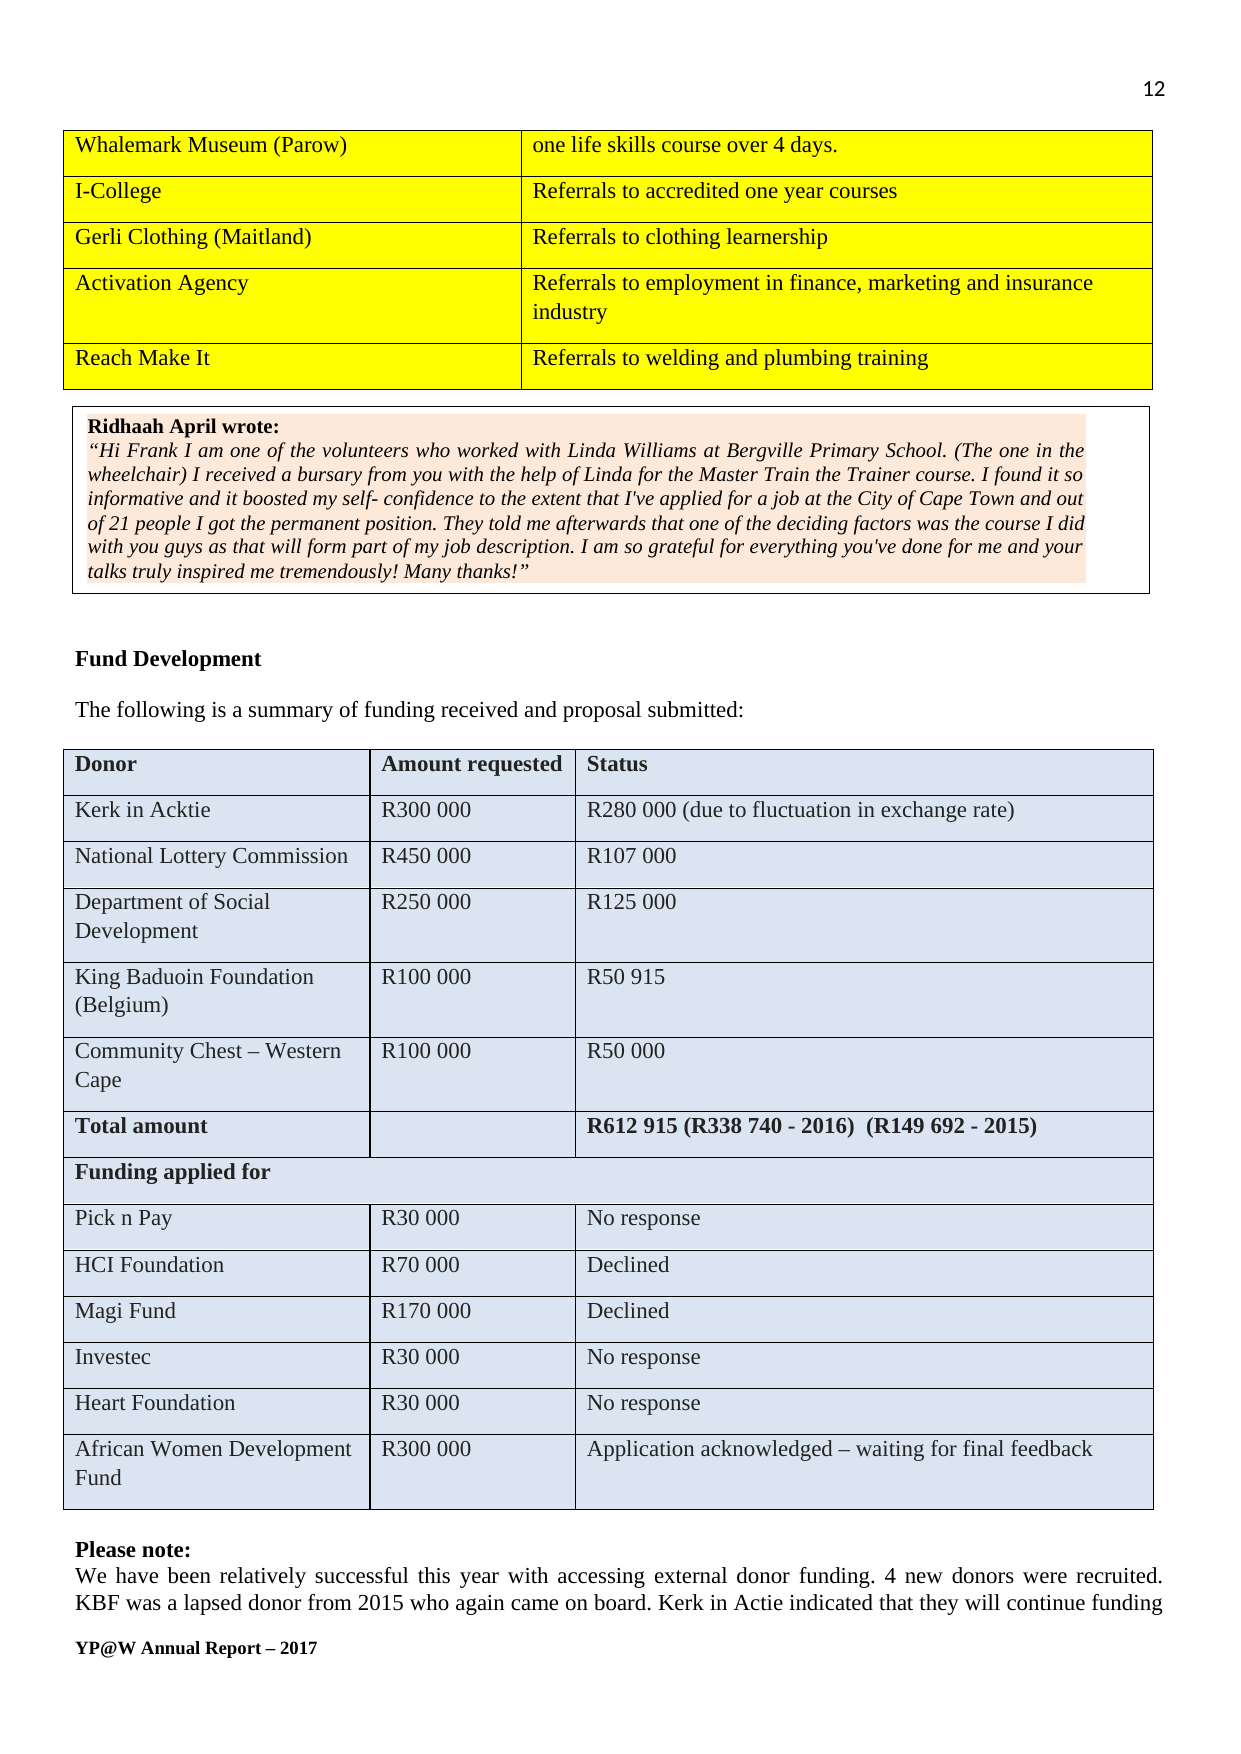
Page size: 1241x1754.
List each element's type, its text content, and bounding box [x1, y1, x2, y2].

table_cell Declined [576, 1251, 1153, 1296]
table_cell No response [576, 1205, 1153, 1249]
table_cell Heart Foundation [64, 1389, 369, 1434]
table_cell R250 000 [371, 889, 575, 962]
table_cell R107 000 [576, 842, 1153, 887]
table_cell R100 000 [371, 963, 575, 1037]
table_cell Magi Fund [64, 1297, 369, 1342]
table_cell Referrals to clothing learnership [522, 223, 1152, 268]
table_cell Referrals to employment in finance, marketing and insurance industry [522, 269, 1152, 343]
table_cell Total amount [64, 1112, 369, 1157]
table_cell R300 000 [371, 796, 575, 841]
table_cell I-College [64, 177, 521, 222]
table_cell Investec [64, 1343, 369, 1388]
table_header Amount requested [371, 750, 575, 795]
table_cell King Baduoin Foundation (Belgium) [64, 963, 369, 1037]
table_cell No response [576, 1343, 1153, 1388]
table_cell Reach Make It [64, 344, 521, 389]
text The following is a summary of funding received and proposal submitted: [75, 696, 1165, 723]
table_cell African Women Development Fund [64, 1435, 369, 1509]
table_cell HCI Foundation [64, 1251, 369, 1296]
table_cell R170 000 [371, 1297, 575, 1342]
table_cell Application acknowledged – waiting for final feedback [576, 1435, 1153, 1509]
table_cell Department of Social Development [64, 889, 369, 962]
table_cell [371, 1112, 575, 1157]
text Fund Development [75, 645, 1165, 672]
table_cell Referrals to welding and plumbing training [522, 344, 1152, 389]
table_cell R450 000 [371, 842, 575, 887]
table_cell Pick n Pay [64, 1205, 369, 1249]
table_cell R30 000 [371, 1389, 575, 1434]
table_cell R50 000 [576, 1038, 1153, 1111]
table_header Status [576, 750, 1153, 795]
table_cell No response [576, 1389, 1153, 1434]
table_cell Gerli Clothing (Maitland) [64, 223, 521, 268]
table_cell Funding applied for [64, 1158, 1153, 1203]
table_cell National Lottery Commission [64, 842, 369, 887]
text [75, 1562, 1165, 1615]
table_cell R612 915 (R338 740 - 2016) (R149 692 - 2015) [576, 1112, 1153, 1157]
text Please note: [75, 1536, 1165, 1562]
table_cell Referrals to accredited one year courses [522, 177, 1152, 222]
table_cell Community Chest – Western Cape [64, 1038, 369, 1111]
table_cell R30 000 [371, 1205, 575, 1249]
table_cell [522, 131, 1152, 176]
table_cell R50 915 [576, 963, 1153, 1037]
table_cell R70 000 [371, 1251, 575, 1296]
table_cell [64, 131, 521, 176]
table_cell R125 000 [576, 889, 1153, 962]
table_cell Activation Agency [64, 269, 521, 343]
table_cell R300 000 [371, 1435, 575, 1509]
table_cell R280 000 (due to fluctuation in exchange rate) [576, 796, 1153, 841]
table_cell Kerk in Acktie [64, 796, 369, 841]
table_cell Declined [576, 1297, 1153, 1342]
table_header Donor [64, 750, 369, 795]
table_cell R30 000 [371, 1343, 575, 1388]
table_cell R100 000 [371, 1038, 575, 1111]
